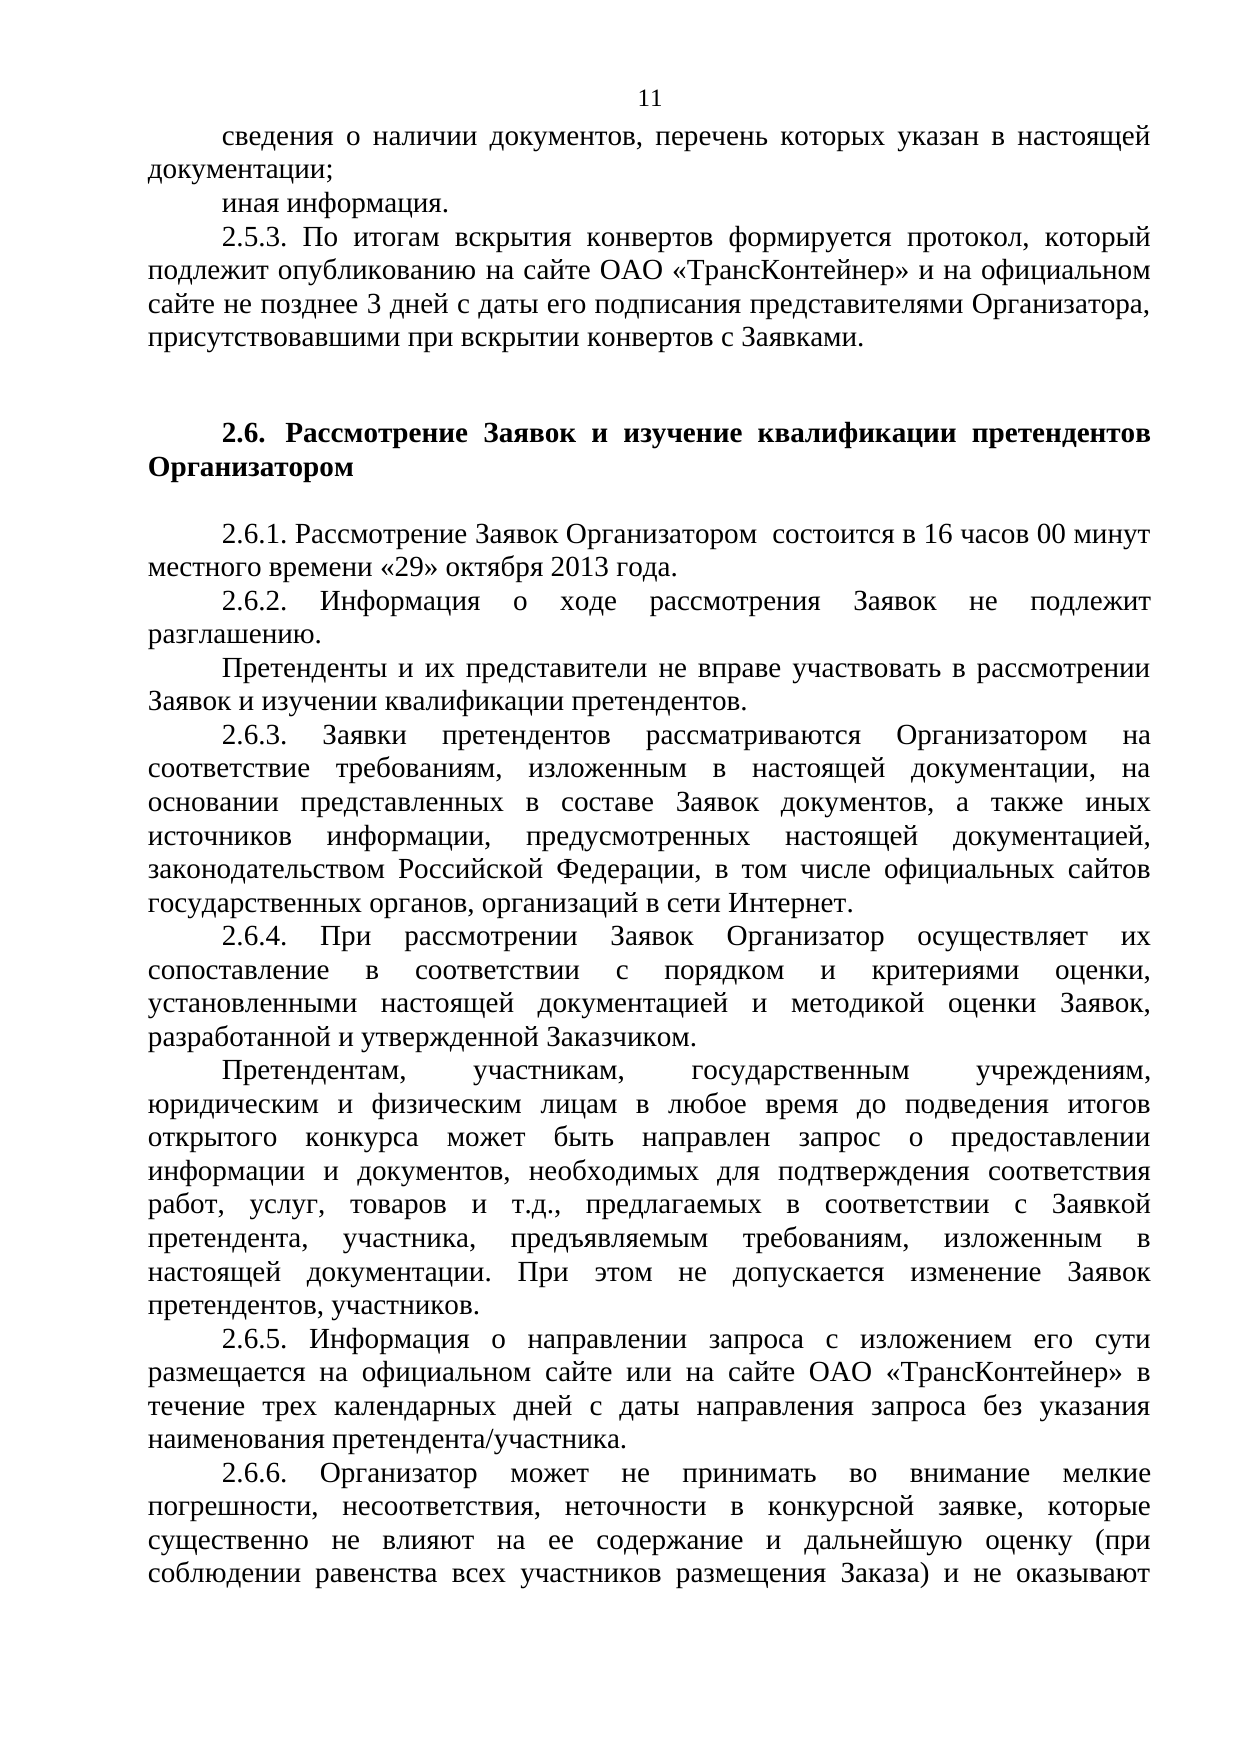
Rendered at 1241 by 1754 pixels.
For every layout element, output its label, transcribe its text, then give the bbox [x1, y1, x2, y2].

text 2.6.2. Информация о ходе рассмотрения Заявок не подлежит разглашению. [148, 583, 1152, 650]
text иная информация. [148, 185, 1152, 219]
text 2.5.3. По итогам вскрытия конвертов формируется протокол, который подлежит опубликованию на сайте ОАО «ТрансКонтейнер» и на официальном сайте не позднее 3 дней с даты его подписания представителями Организатора, присутствовавшими при вскрытии конвертов с Заявками. [148, 219, 1152, 353]
text 2.6.5. Информация о направлении запроса с изложением его сути размещается на официальном сайте или на сайте ОАО «ТрансКонтейнер» в течение трех календарных дней с даты направления запроса без указания наименования претендента/участника. [148, 1321, 1152, 1455]
text 2.6.1. Рассмотрение Заявок Организатором состоится в 16 часов 00 минут местного времени «29» октября 2013 года. [148, 516, 1152, 583]
text 2.6.3. Заявки претендентов рассматриваются Организатором на соответствие требованиям, изложенным в настоящей документации, на основании представленных в составе Заявок документов, а также иных источников информации, предусмотренных настоящей документацией, законодательством Российской Федерации, в том числе официальных сайтов государственных органов, организаций в сети Интернет. [148, 717, 1152, 918]
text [148, 1455, 1152, 1589]
list Рассмотрение Заявок и изучение квалификации претендентов Организатором [148, 415, 1152, 482]
text Претенденты и их представители не вправе участвовать в рассмотрении Заявок и изучении квалификации претендентов. [148, 650, 1152, 717]
text сведения о наличии документов, перечень которых указан в настоящей документации; [148, 118, 1152, 185]
text 2.6.4. При рассмотрении Заявок Организатор осуществляет их сопоставление в соответствии с порядком и критериями оценки, установленными настоящей документацией и методикой оценки Заявок, разработанной и утвержденной Заказчиком. [148, 918, 1152, 1052]
text Претендентам, участникам, государственным учреждениям, юридическим и физическим лицам в любое время до подведения итогов открытого конкурса может быть направлен запрос о предоставлении информации и документов, необходимых для подтверждения соответствия работ, услуг, товаров и т.д., предлагаемых в соответствии с Заявкой претендента, участника, предъявляемым требованиям, изложенным в настоящей документации. При этом не допускается изменение Заявок претендентов, участников. [148, 1052, 1152, 1321]
